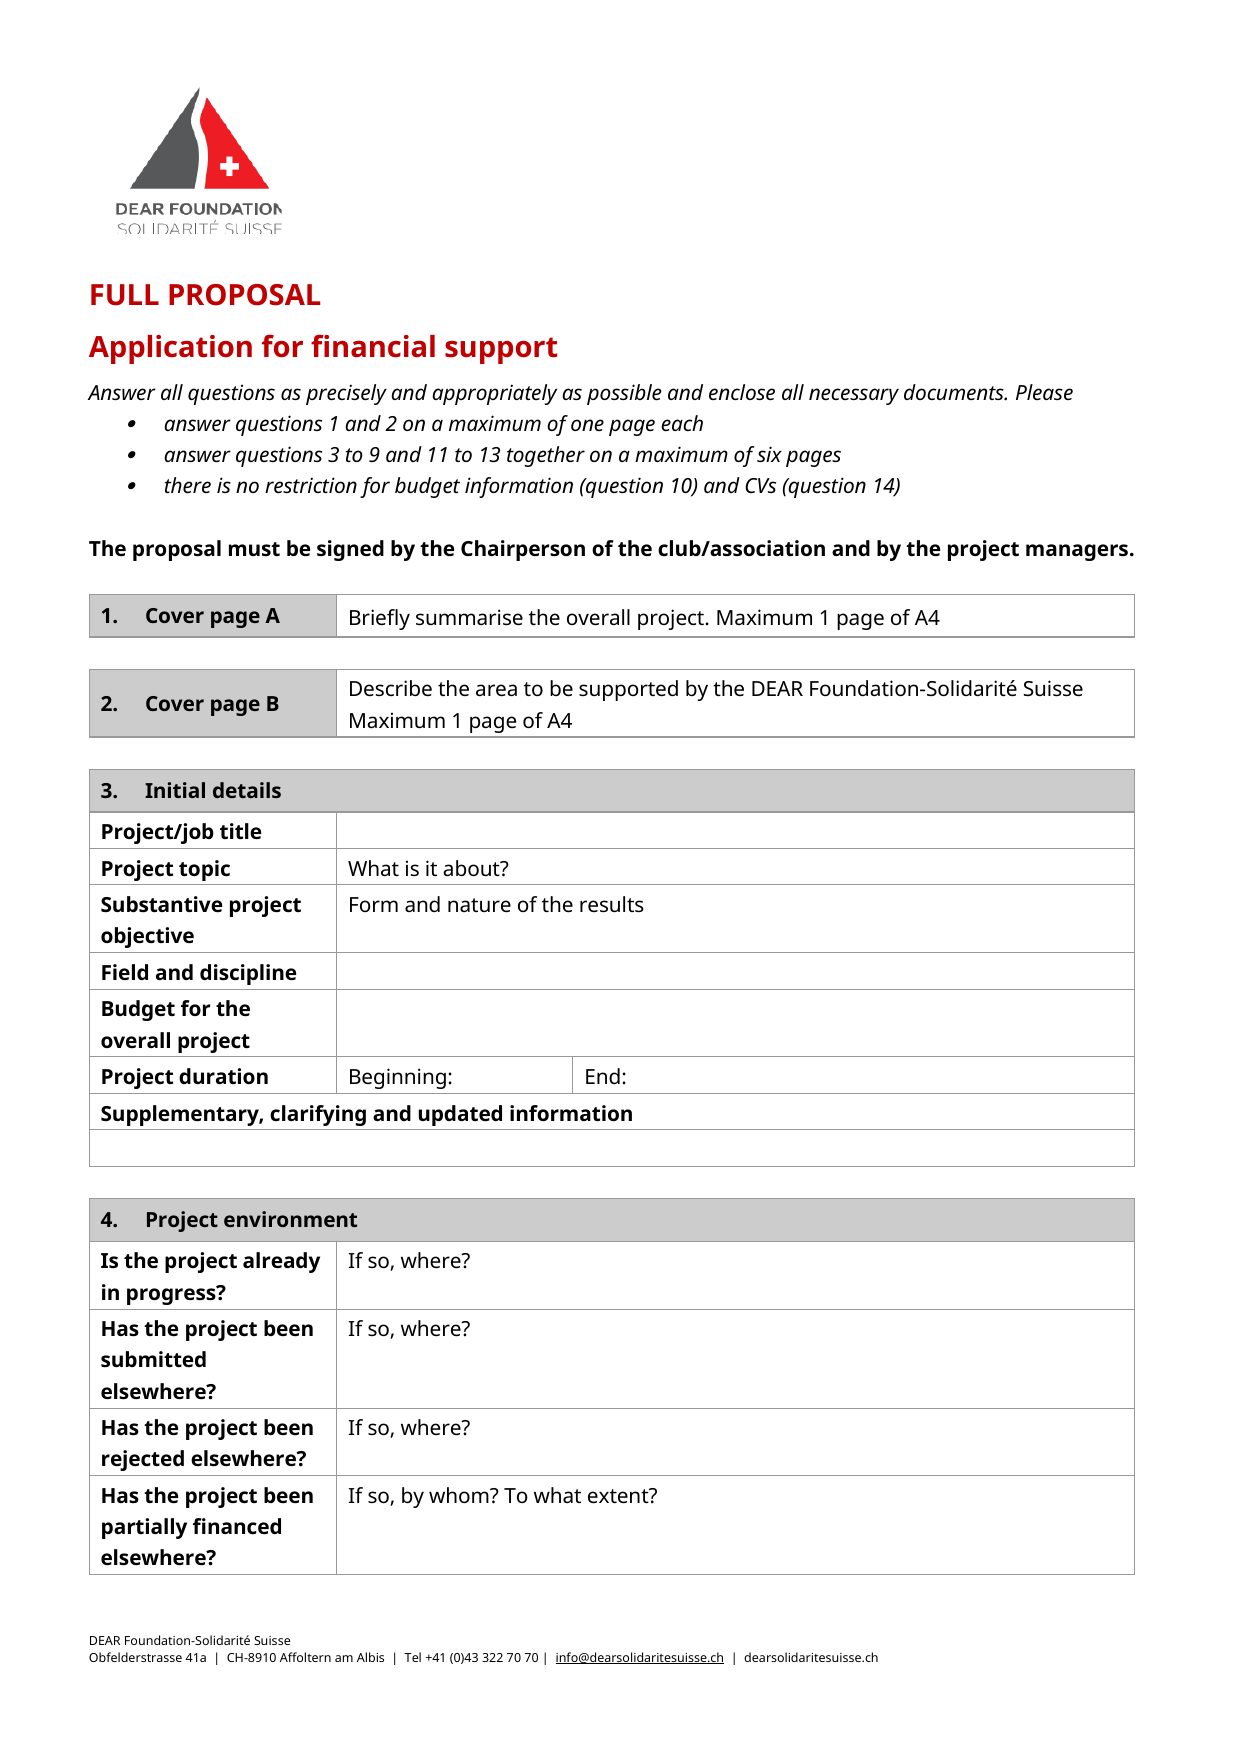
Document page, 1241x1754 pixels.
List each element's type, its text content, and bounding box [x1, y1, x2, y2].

table_cell Beginning: [337, 1057, 572, 1093]
table_cell [337, 990, 1134, 1056]
table_cell End: [573, 1057, 1134, 1093]
table_header Briefly summarise the overall project. Maximum 1 page of A4 [337, 595, 1134, 636]
table_cell Project/job title [90, 813, 336, 848]
table_cell [337, 953, 1134, 988]
table_cell If so, where? [337, 1310, 1134, 1407]
table_cell If so, where? [337, 1242, 1134, 1308]
table_cell Budget for the overall project [90, 990, 336, 1056]
list there is no restriction for budget information (question 10) and CVs (question 14) [126, 468, 1152, 500]
text The proposal must be signed by the Chairperson of the club/association and by the project managers. [89, 531, 1152, 562]
text Answer all questions as precisely and appropriately as possible and enclose all necessary documents. Please [89, 375, 1152, 406]
table_header Cover page B [90, 670, 336, 736]
table_cell Supplementary, clarifying and updated information [90, 1094, 1134, 1129]
table_header Project environment [90, 1199, 1134, 1241]
table_cell Has the project been submitted elsewhere? [90, 1310, 336, 1407]
table_cell Is the project already in progress? [90, 1242, 336, 1308]
table_cell [337, 813, 1134, 848]
table_header Cover page A [90, 595, 336, 636]
table_header Describe the area to be supported by the DEAR Foundation-Solidarité Suisse Maximum 1 page of A4 [337, 670, 1134, 736]
table_cell Has the project been partially financed elsewhere? [90, 1476, 336, 1574]
table_cell [90, 1130, 1134, 1166]
table_cell Form and nature of the results [337, 885, 1134, 952]
subtitle FULL PROPOSAL [89, 274, 1152, 314]
table_cell Project topic [90, 849, 336, 884]
list answer questions 3 to 9 and 11 to 13 together on a maximum of six pages [126, 437, 1152, 468]
list answer questions 1 and 2 on a maximum of one page each [126, 406, 1152, 437]
table_cell If so, where? [337, 1409, 1134, 1475]
table_header Initial details [90, 770, 1134, 811]
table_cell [337, 1476, 1134, 1574]
table_cell Has the project been rejected elsewhere? [90, 1409, 336, 1475]
table_cell Field and discipline [90, 953, 336, 988]
table_cell What is it about? [337, 849, 1134, 884]
table_cell Substantive project objective [90, 885, 336, 952]
subtitle Application for financial support [89, 327, 1152, 366]
table_cell Project duration [90, 1057, 336, 1093]
